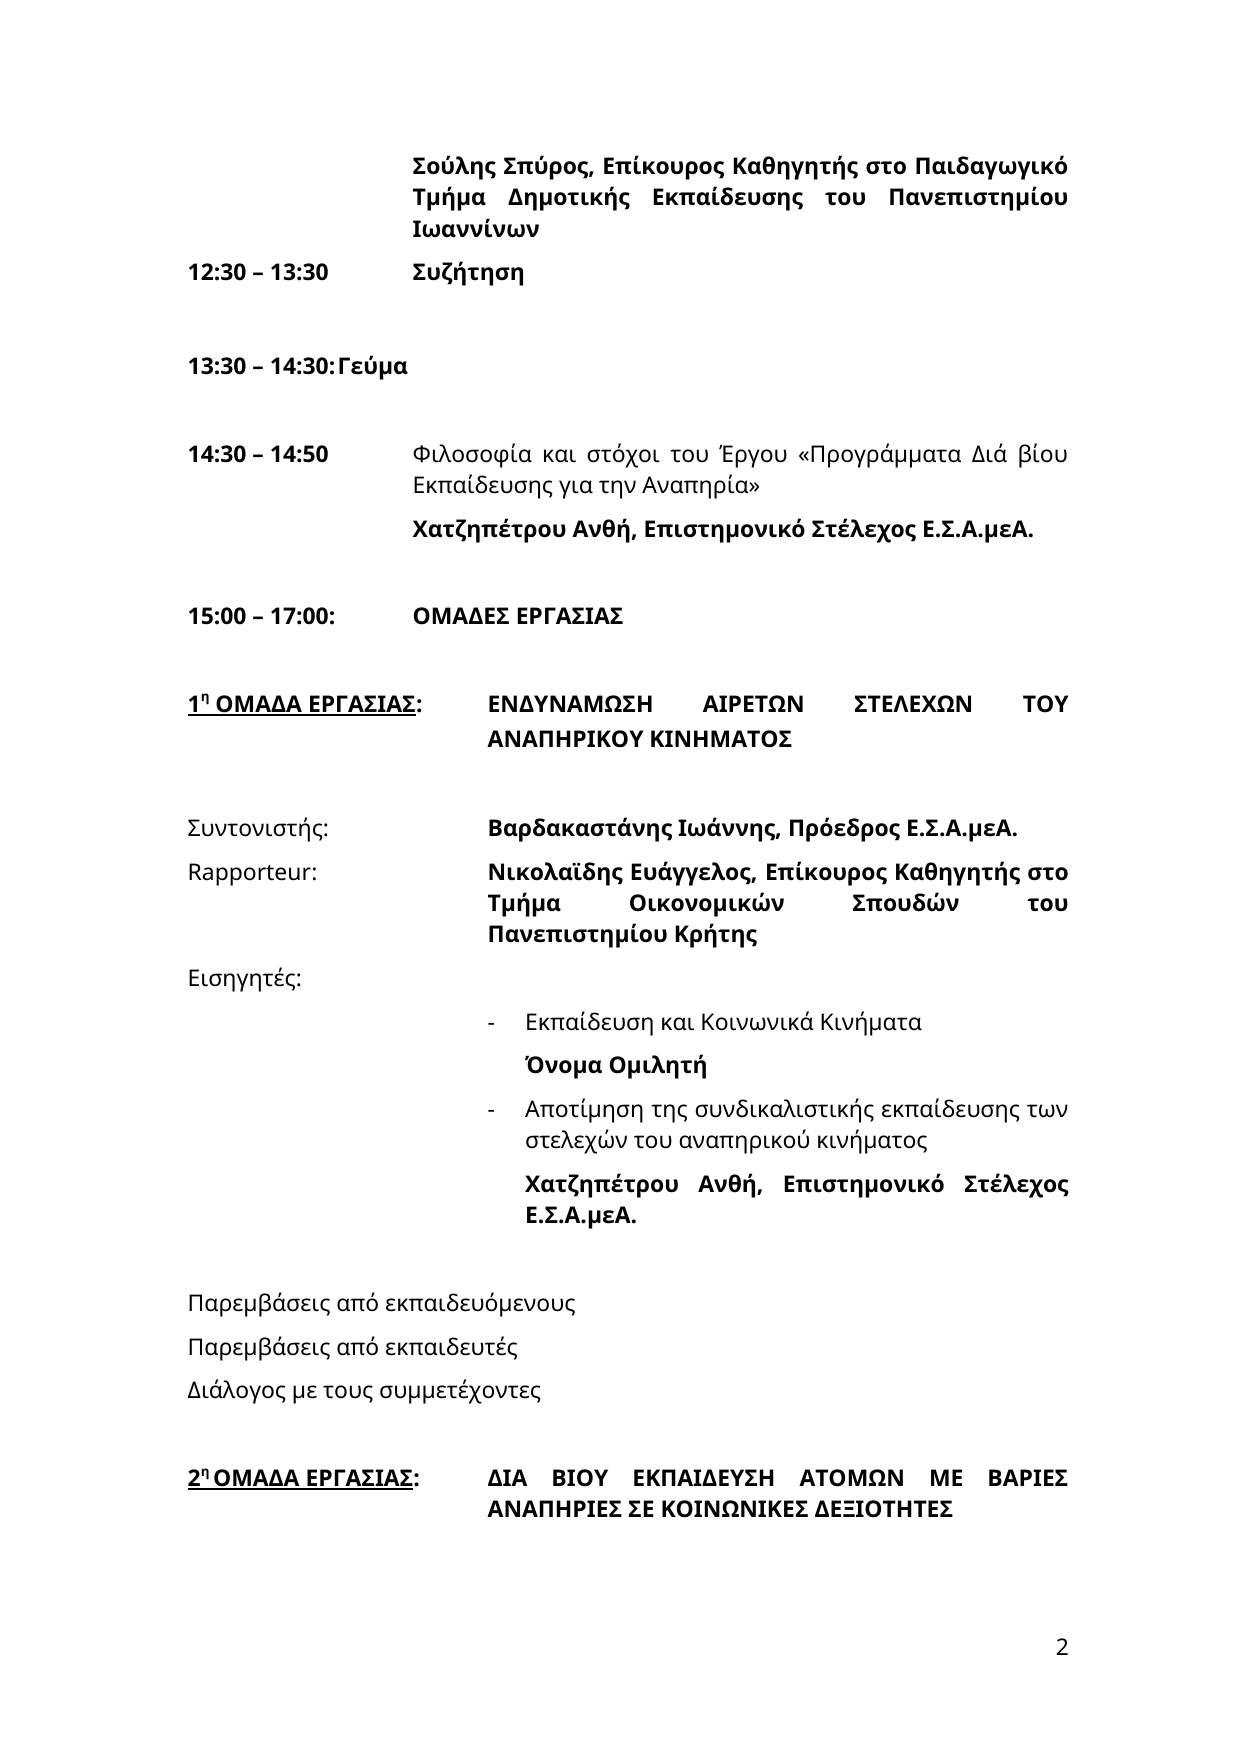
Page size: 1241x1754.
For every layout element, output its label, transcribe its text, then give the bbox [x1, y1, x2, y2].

list Αποτίμηση της συνδικαλιστικής εκπαίδευσης των στελεχών του αναπηρικού κινήματος [487, 1093, 1069, 1156]
text Rapporteur: Νικολαϊδης Ευάγγελος, Επίκουρος Καθηγητής στο Τμήμα Οικονομικών Σπουδών του Πανεπιστημίου Κρήτης [187, 856, 1069, 949]
text Εισηγητές: [187, 962, 1069, 993]
text Όνομα Ομιλητή [487, 1049, 1069, 1081]
text Συντονιστής: Βαρδακαστάνης Ιωάννης, Πρόεδρος Ε.Σ.Α.μεΑ. [187, 812, 1069, 843]
text 12:30 – 13:30 Συζήτηση [187, 256, 1069, 287]
text 15:00 – 17:00: ΟΜΑΔΕΣ ΕΡΓΑΣΙΑΣ [187, 600, 1069, 631]
text 2η ΟΜΑΔΑ ΕΡΓΑΣΙΑΣ: ΔΙΑ ΒΙΟΥ ΕΚΠΑΙΔΕΥΣΗ ΑΤΟΜΩΝ ΜΕ ΒΑΡΙΕΣ ΑΝΑΠΗΡΙΕΣ ΣΕ ΚΟΙΝΩΝΙΚΕΣ ΔΕΞΙΟΤΗΤΕΣ [187, 1462, 1069, 1524]
text Παρεμβάσεις από εκπαιδευόμενους [187, 1287, 1069, 1318]
text Χατζηπέτρου Ανθή, Επιστημονικό Στέλεχος Ε.Σ.Α.μεΑ. [525, 1168, 1069, 1231]
text 13:30 – 14:30: Γεύμα [187, 350, 1069, 381]
text Διάλογος με τους συμμετέχοντες [187, 1374, 1069, 1406]
text Παρεμβάσεις από εκπαιδευτές [187, 1331, 1069, 1362]
text Σούλης Σπύρος, Επίκουρος Καθηγητής στο Παιδαγωγικό Τμήμα Δημοτικής Εκπαίδευσης του Πανεπιστημίου Ιωαννίνων [412, 150, 1069, 244]
list Εκπαίδευση και Κοινωνικά Κινήματα [487, 1006, 1069, 1037]
text Χατζηπέτρου Ανθή, Επιστημονικό Στέλεχος Ε.Σ.Α.μεΑ. [187, 512, 1069, 544]
text 1η ΟΜΑΔΑ ΕΡΓΑΣΙΑΣ: ΕΝΔΥΝΑΜΩΣΗ ΑΙΡΕΤΩΝ ΣΤΕΛΕΧΩΝ ΤΟΥ ΑΝΑΠΗΡΙΚΟΥ ΚΙΝΗΜΑΤΟΣ [187, 687, 1069, 756]
text 14:30 – 14:50 Φιλοσοφία και στόχοι του Έργου «Προγράμματα Διά βίου Εκπαίδευσης για την Αναπηρία» [187, 437, 1069, 500]
